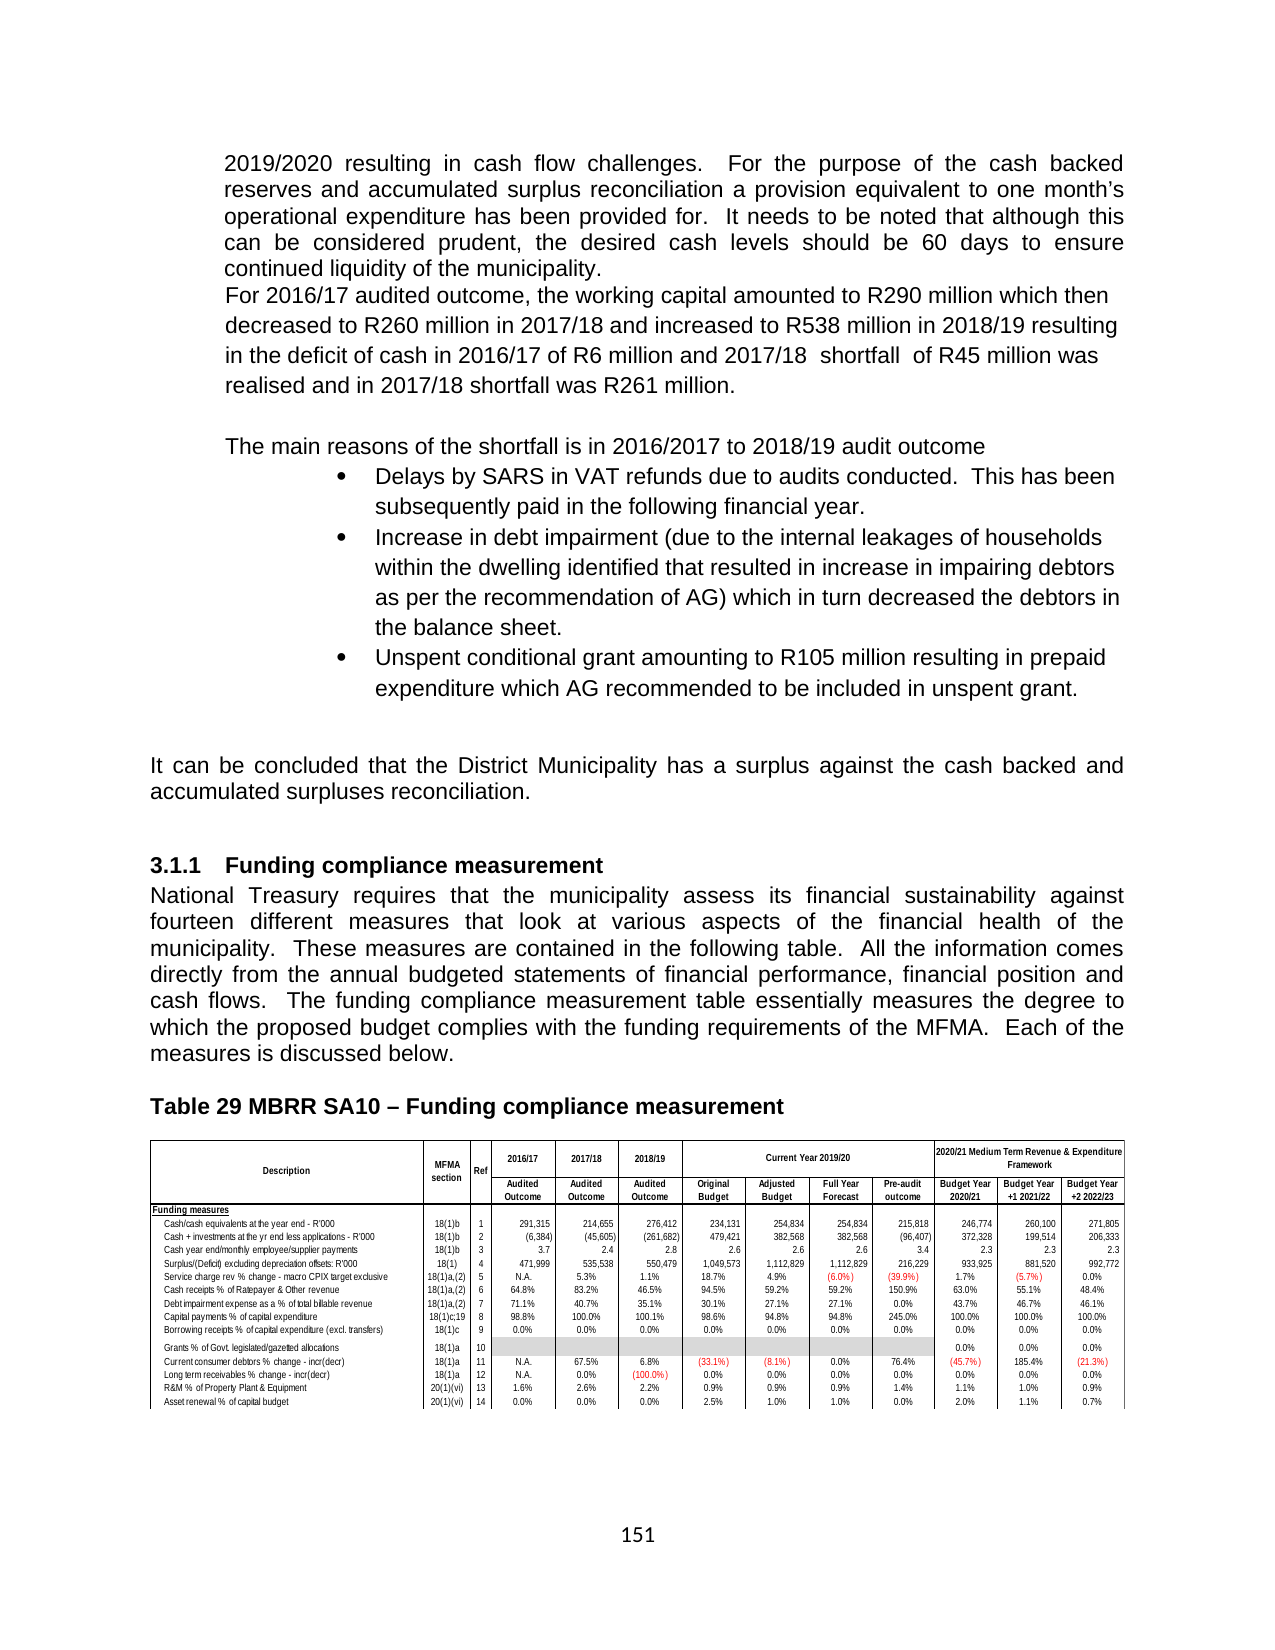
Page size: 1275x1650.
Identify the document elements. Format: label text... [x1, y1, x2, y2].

list Unspent conditional grant amounting to R105 million resulting in prepaid expenditure which AG recommended to be included in unspent grant. [337, 644, 1125, 701]
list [150, 150, 1125, 282]
text It can be concluded that the District Municipality has a surplus against the cash backed and accumulated surpluses reconciliation. [150, 752, 1125, 804]
text Table 29 MBRR SA10 – Funding compliance measurement [150, 1093, 1125, 1119]
list Increase in debt impairment (due to the internal leakages of households within the dwelling identified that resulted in increase in impairing debtors as per the recommendation of AG) which in turn decreased the debtors in the balance sheet. [337, 523, 1125, 640]
list Delays by SARS in VAT refunds due to audits conducted. This has been subsequently paid in the following financial year. [337, 463, 1125, 519]
list The main reasons of the shortfall is in 2016/2017 to 2018/19 audit outcome [225, 433, 1125, 459]
subtitle Funding compliance measurement [150, 852, 1125, 878]
text National Treasury requires that the municipality assess its financial sustainability against fourteen different measures that look at various aspects of the financial health of the municipality. These measures are contained in the following table. All the information comes directly from the annual budgeted statements of financial performance, financial position and cash flows. The funding compliance measurement table essentially measures the degree to which the proposed budget complies with the funding requirements of the MFMA. Each of the measures is discussed below. [150, 882, 1125, 1066]
list For 2016/17 audited outcome, the working capital amounted to R290 million which then decreased to R260 million in 2017/18 and increased to R538 million in 2018/19 resulting in the deficit of cash in 2016/17 of R6 million and 2017/18 shortfall of R45 million was realised and in 2017/18 shortfall was R261 million. [225, 282, 1125, 399]
